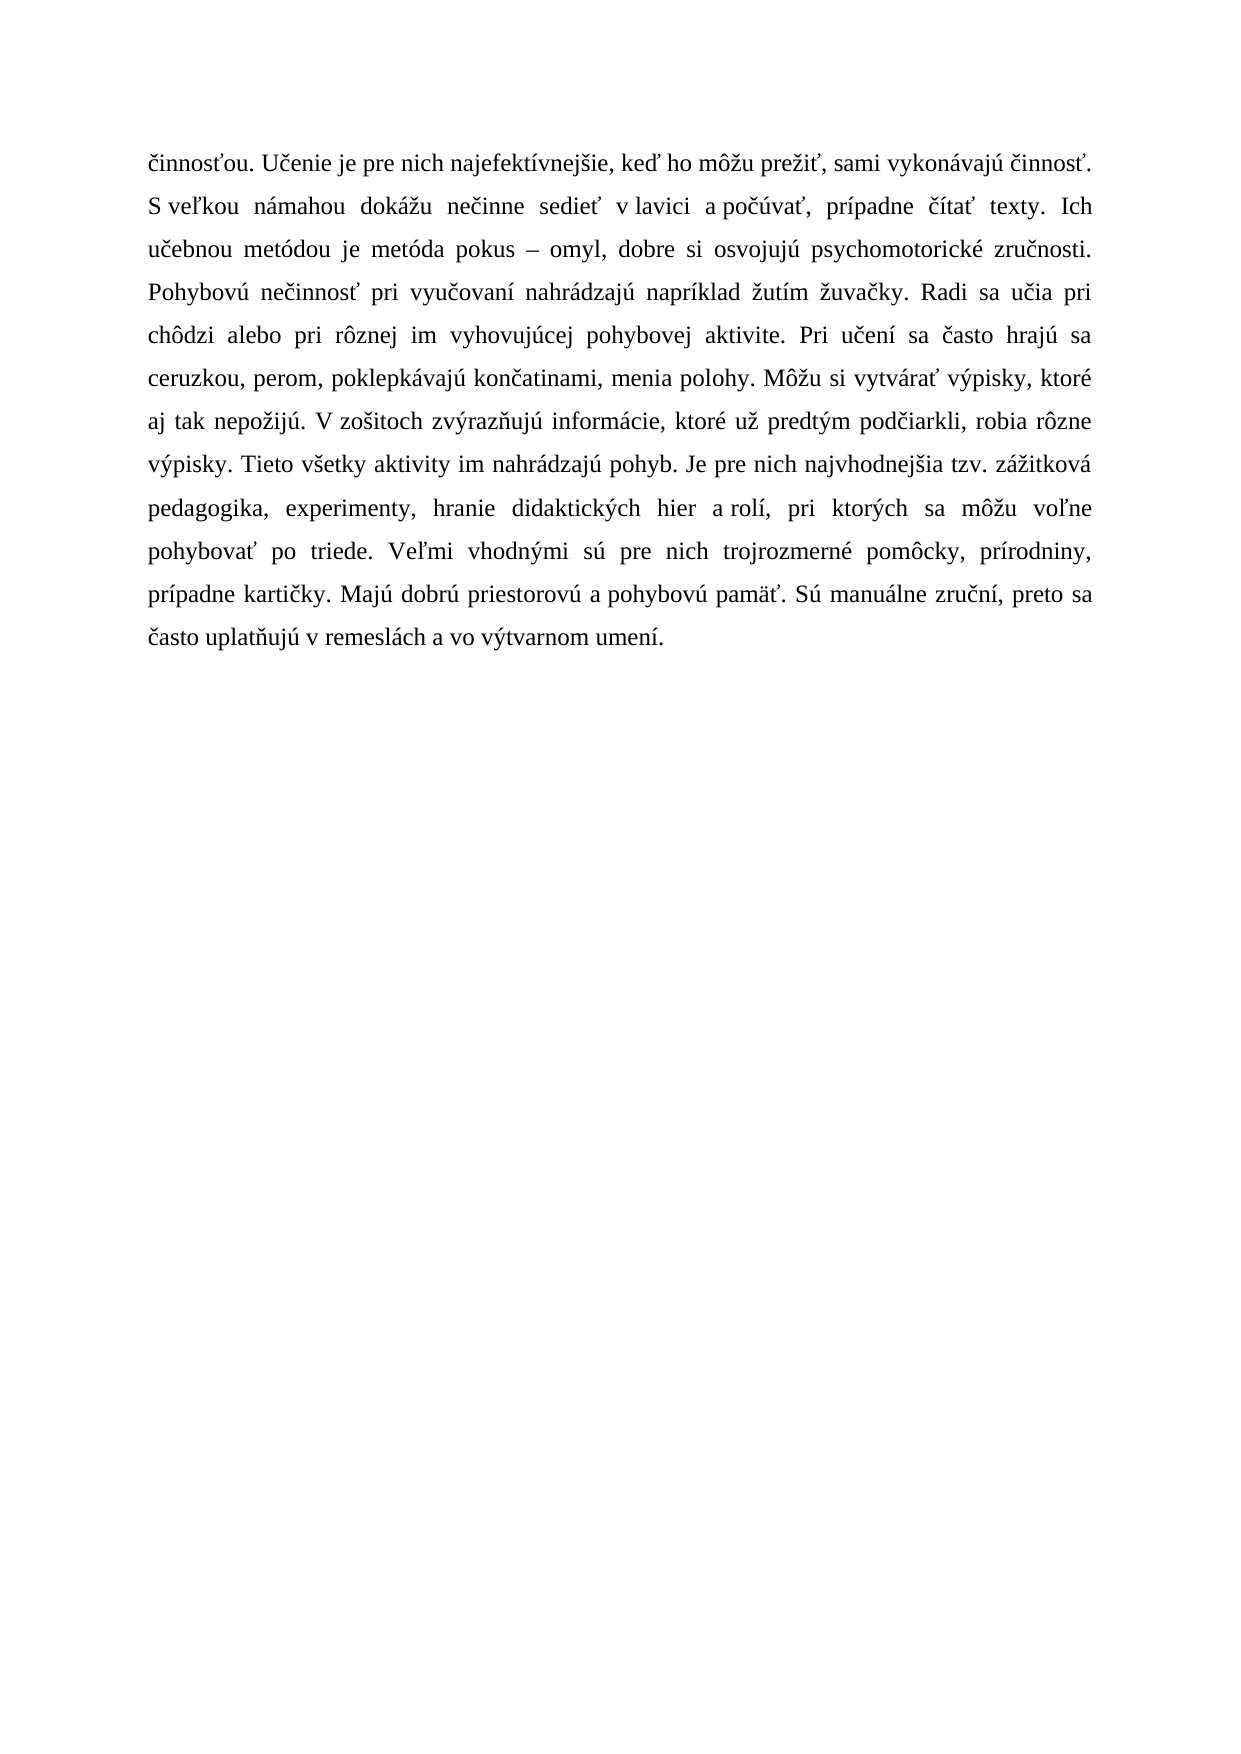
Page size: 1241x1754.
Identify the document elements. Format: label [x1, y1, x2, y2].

text [148, 148, 1093, 651]
